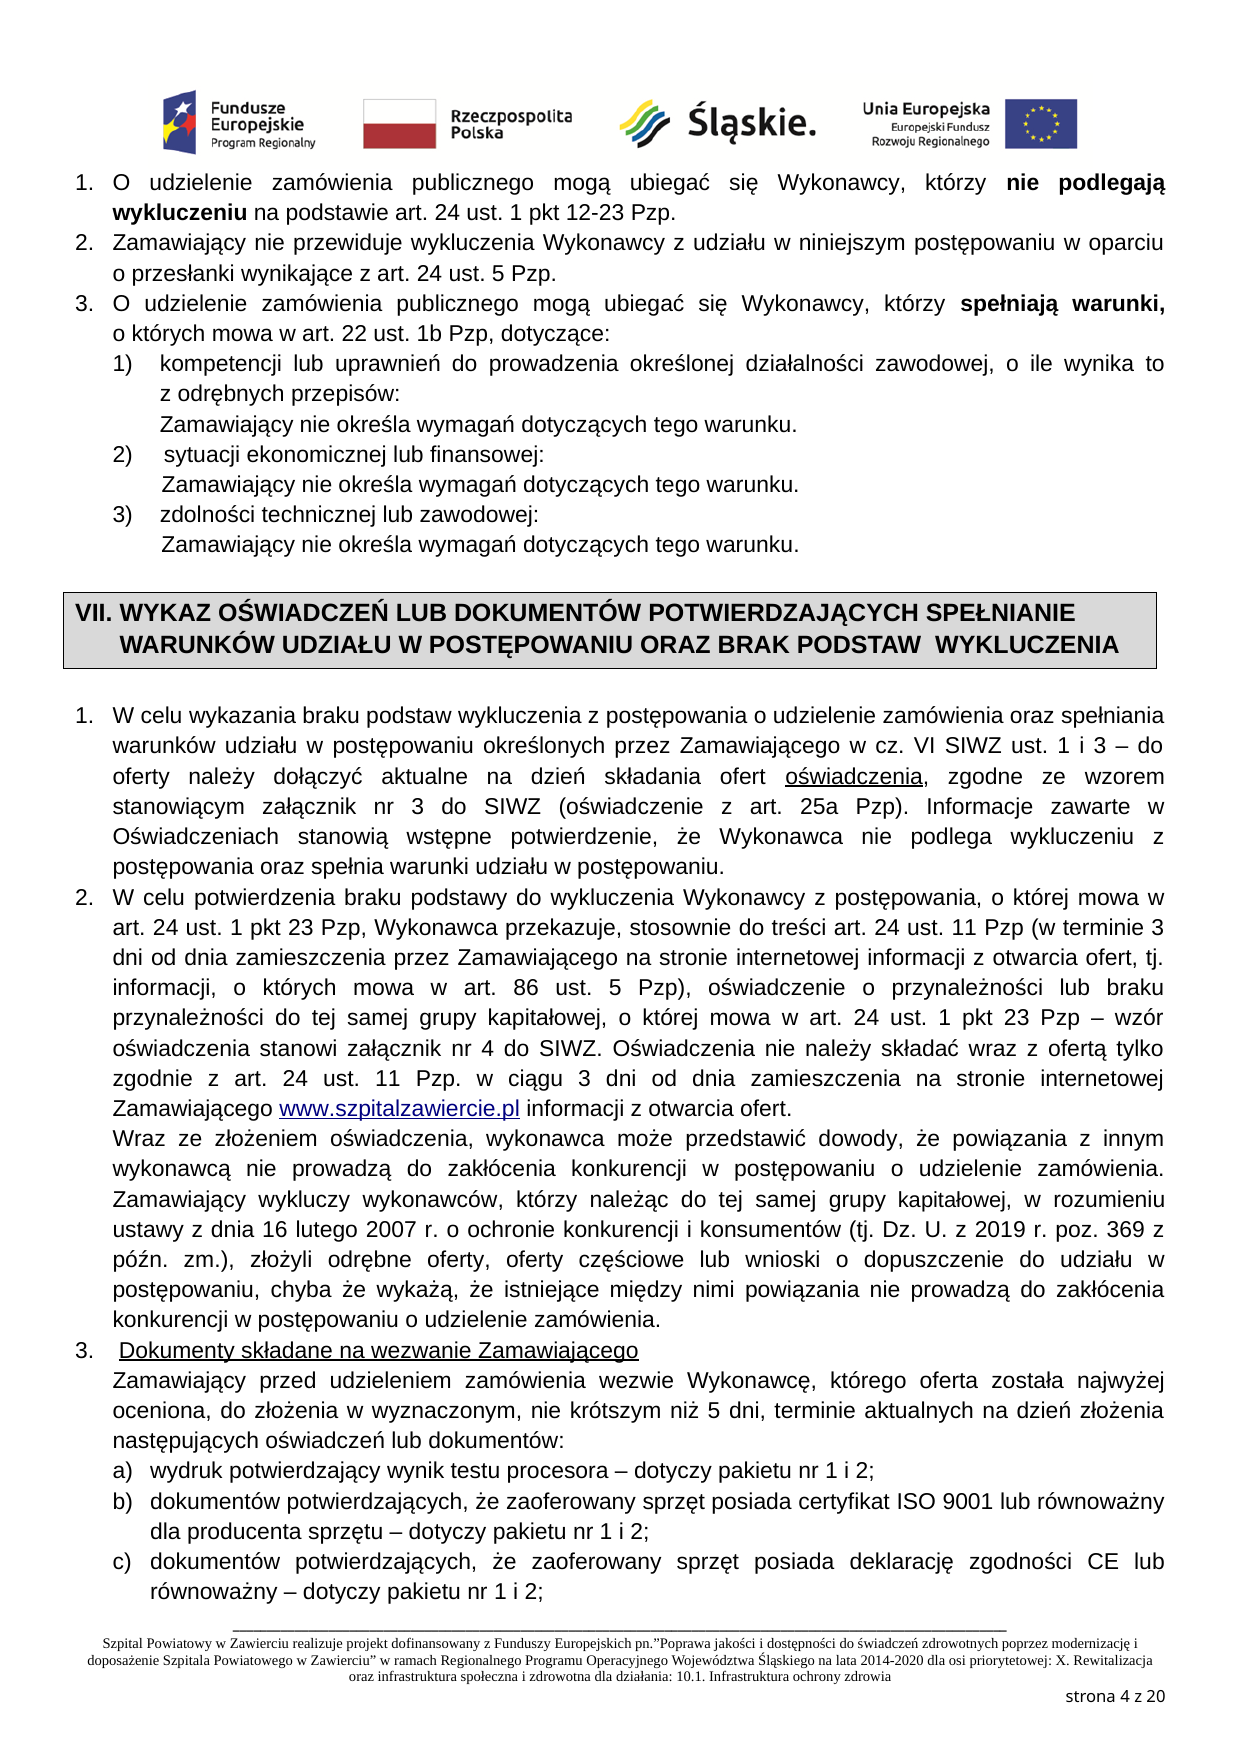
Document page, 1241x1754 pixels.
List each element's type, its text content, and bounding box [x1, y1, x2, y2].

text Zamawiający nie określa wymagań dotyczących tego warunku. [159, 531, 1165, 558]
list dokumentów potwierdzających, że zaoferowany sprzęt posiada deklarację zgodności CE lub równoważny – dotyczy pakietu nr 1 i 2; [112, 1548, 1165, 1605]
text Zamawiający nie określa wymagań dotyczących tego warunku. [75, 471, 1165, 497]
text Zamawiający nie określa wymagań dotyczących tego warunku. [159, 411, 1165, 437]
picture [147, 73, 1093, 169]
list O udzielenie zamówienia publicznego mogą ubiegać się Wykonawcy, którzy spełniają warunki, o których mowa w art. 22 ust. 1b Pzp, dotyczące: [75, 290, 1165, 346]
list O udzielenie zamówienia publicznego mogą ubiegać się Wykonawcy, którzy nie podlegają wykluczeniu na podstawie art. 24 ust. 1 pkt 12-23 Pzp. [75, 169, 1165, 225]
list Dokumenty składane na wezwanie Zamawiającego [75, 1337, 1165, 1363]
list Zamawiający nie przewiduje wykluczenia Wykonawcy z udziału w niniejszym postępowaniu w oparciu o przesłanki wynikające z art. 24 ust. 5 Pzp. [75, 229, 1165, 286]
list dokumentów potwierdzających, że zaoferowany sprzęt posiada certyfikat ISO 9001 lub równoważny dla producenta sprzętu – dotyczy pakietu nr 1 i 2; [112, 1488, 1165, 1544]
list kompetencji lub uprawnień do prowadzenia określonej działalności zawodowej, o ile wynika to z odrębnych przepisów: [112, 350, 1165, 407]
text Zamawiający przed udzieleniem zamówienia wezwie Wykonawcę, którego oferta została najwyżej oceniona, do złożenia w wyznaczonym, nie krótszym niż 5 dni, terminie aktualnych na dzień złożenia następujących oświadczeń lub dokumentów: [112, 1367, 1165, 1454]
table_header VII. WYKAZ OŚWIADCZEŃ LUB DOKUMENTÓW POTWIERDZAJĄCYCH SPEŁNIANIE WARUNKÓW UDZIAŁU W POSTĘPOWANIU ORAZ BRAK PODSTAW WYKLUCZENIA [64, 593, 1156, 668]
list sytuacji ekonomicznej lub finansowej: [112, 441, 1165, 467]
list W celu wykazania braku podstaw wykluczenia z postępowania o udzielenie zamówienia oraz spełniania warunków udziału w postępowaniu określonych przez Zamawiającego w cz. VI SIWZ ust. 1 i 3 – do oferty należy dołączyć aktualne na dzień składania ofert oświadczenia, zgodne ze wzorem stanowiącym załącznik nr 3 do SIWZ (oświadczenie z art. 25a Pzp). Informacje zawarte w Oświadczeniach stanowią wstępne potwierdzenie, że Wykonawca nie podlega wykluczeniu z postępowania oraz spełnia warunki udziału w postępowaniu. [75, 702, 1165, 880]
list W celu potwierdzenia braku podstawy do wykluczenia Wykonawcy z postępowania, o której mowa w art. 24 ust. 1 pkt 23 Pzp, Wykonawca przekazuje, stosownie do treści art. 24 ust. 11 Pzp (w terminie 3 dni od dnia zamieszczenia przez Zamawiającego na stronie internetowej informacji z otwarcia ofert, tj. informacji, o których mowa w art. 86 ust. 5 Pzp), oświadczenie o przynależności lub braku przynależności do tej samej grupy kapitałowej, o której mowa w art. 24 ust. 1 pkt 23 Pzp – wzór oświadczenia stanowi załącznik nr 4 do SIWZ. Oświadczenia nie należy składać wraz z ofertą tylko zgodnie z art. 24 ust. 11 Pzp. w ciągu 3 dni od dnia zamieszczenia na stronie internetowej Zamawiającego www.szpitalzawiercie.pl informacji z otwarcia ofert. [75, 883, 1165, 1121]
list zdolności technicznej lub zawodowej: [112, 501, 1165, 527]
text Wraz ze złożeniem oświadczenia, wykonawca może przedstawić dowody, że powiązania z innym wykonawcą nie prowadzą do zakłócenia konkurencji w postępowaniu o udzielenie zamówienia. Zamawiający wykluczy wykonawców, którzy należąc do tej samej grupy kapitałowej, w rozumieniu ustawy z dnia 16 lutego 2007 r. o ochronie konkurencji i konsumentów (tj. Dz. U. z 2019 r. poz. 369 z późn. zm.), złożyli odrębne oferty, oferty częściowe lub wnioski o dopuszczenie do udziału w postępowaniu, chyba że wykażą, że istniejące między nimi powiązania nie prowadzą do zakłócenia konkurencji w postępowaniu o udzielenie zamówienia. [112, 1125, 1165, 1333]
list wydruk potwierdzający wynik testu procesora – dotyczy pakietu nr 1 i 2; [112, 1457, 1165, 1484]
